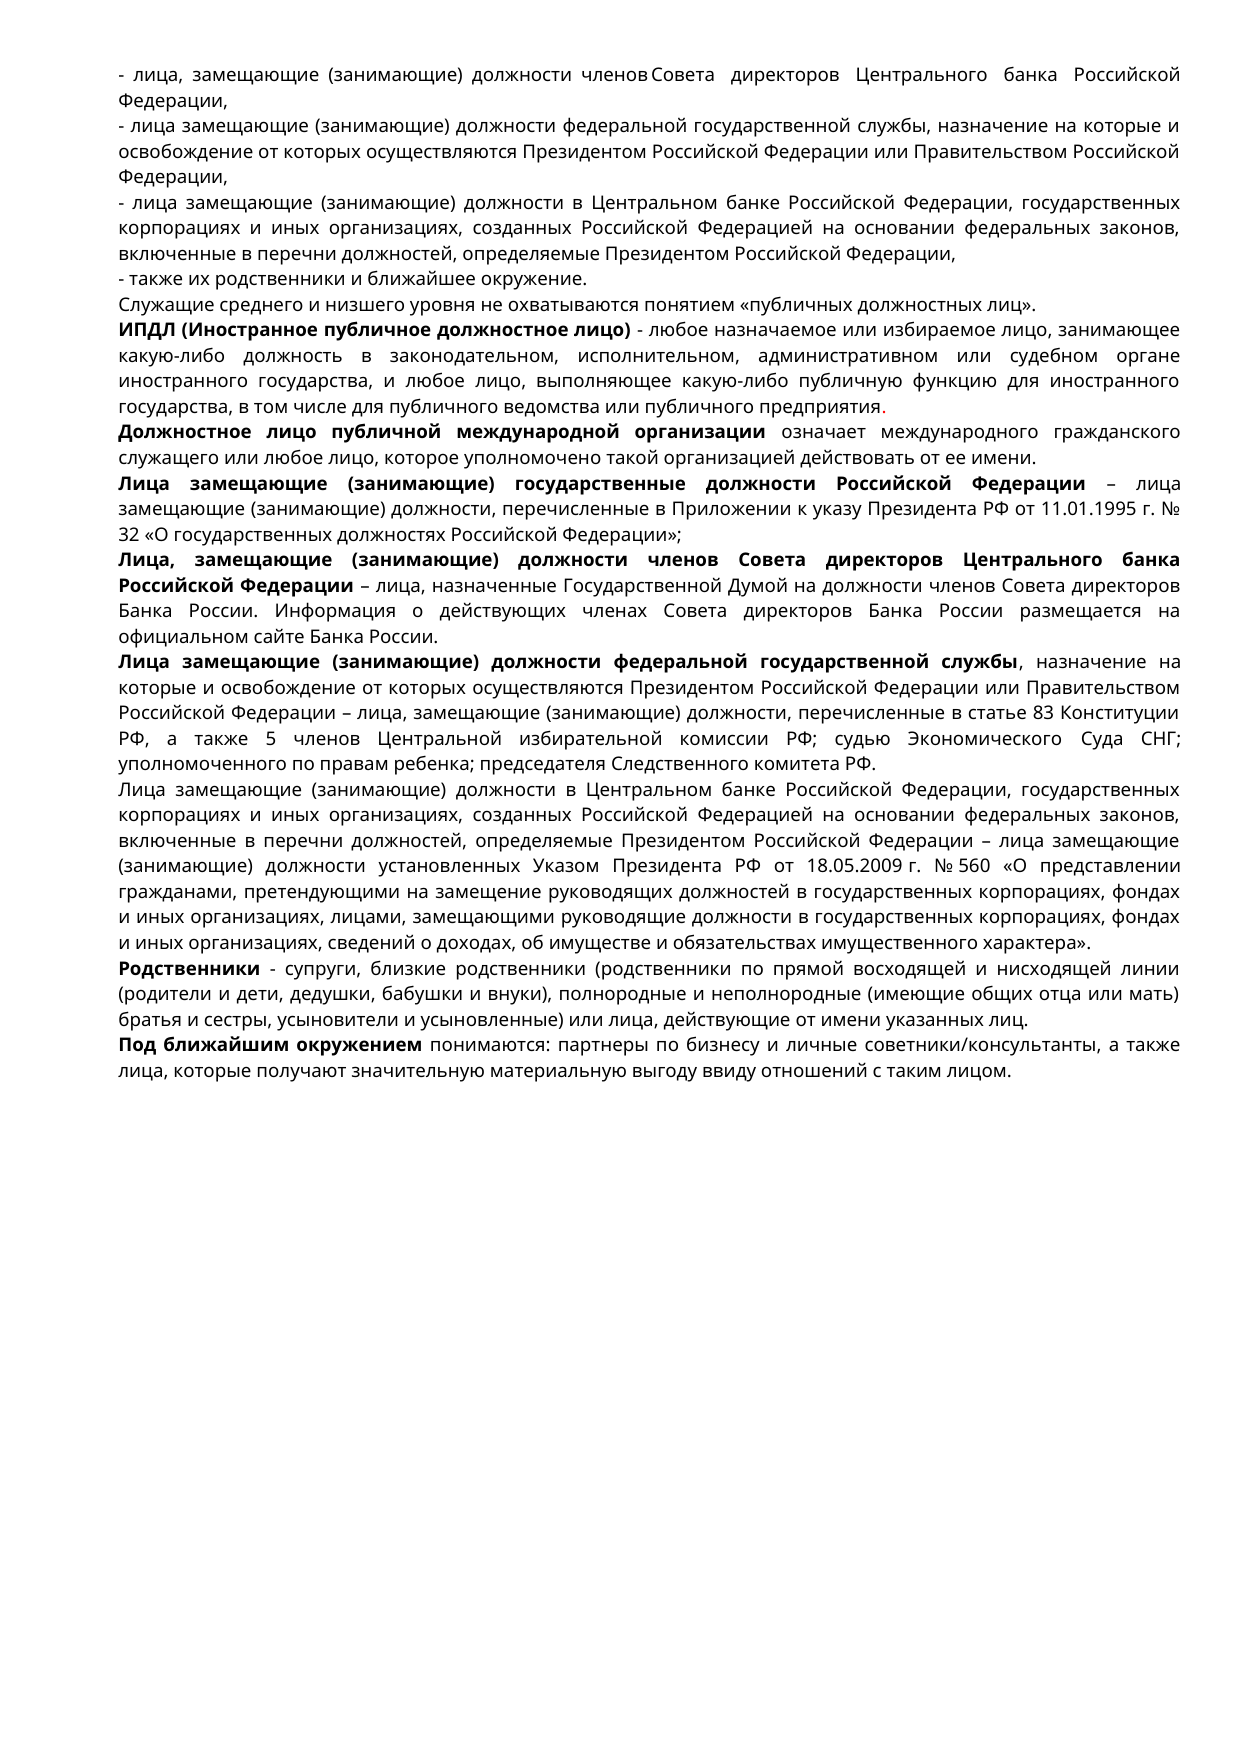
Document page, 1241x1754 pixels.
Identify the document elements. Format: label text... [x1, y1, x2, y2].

text Служащие среднего и низшего уровня не охватываются понятием «публичных должностных лиц». [118, 291, 1181, 317]
text - также их родственники и ближайшее окружение. [118, 266, 1181, 291]
text Лица замещающие (занимающие) должности федеральной государственной службы, назначение на которые и освобождение от которых осуществляются Президентом Российской Федерации или Правительством Российской Федерации – лица, замещающие (занимающие) должности, перечисленные в статье 83 Конституции РФ, а также 5 членов Центральной избирательной комиссии РФ; судью Экономического Суда СНГ; уполномоченного по правам ребенка; председателя Следственного комитета РФ. [118, 648, 1181, 776]
text Лица, замещающие (занимающие) должности членов Совета директоров Центрального банка Российской Федерации – лица, назначенные Государственной Думой на должности членов Совета директоров Банка России. Информация о действующих членах Совета директоров Банка России размещается на официальном сайте Банка России. [118, 546, 1181, 648]
text Лица замещающие (занимающие) государственные должности Российской Федерации – лица замещающие (занимающие) должности, перечисленные в Приложении к указу Президента РФ от 11.01.1995 г. № 32 «О государственных должностях Российской Федерации»; [118, 470, 1181, 546]
text Лица замещающие (занимающие) должности в Центральном банке Российской Федерации, государственных корпорациях и иных организациях, созданных Российской Федерацией на основании федеральных законов, включенные в перечни должностей, определяемые Президентом Российской Федерации – лица замещающие (занимающие) должности установленных Указом Президента РФ от 18.05.2009 г. № 560 «О представлении гражданами, претендующими на замещение руководящих должностей в государственных корпорациях, фондах и иных организациях, лицами, замещающими руководящие должности в государственных корпорациях, фондах и иных организациях, сведений о доходах, об имуществе и обязательствах имущественного характера». [118, 776, 1181, 955]
text - лица, замещающие (занимающие) должности членов Совета директоров Центрального банка Российской Федерации, [118, 62, 1181, 113]
text ИПДЛ (Иностранное публичное должностное лицо) - любое назначаемое или избираемое лицо, занимающее какую-либо должность в законодательном, исполнительном, административном или судебном органе иностранного государства, и любое лицо, выполняющее какую-либо публичную функцию для иностранного государства, в том числе для публичного ведомства или публичного предприятия. [118, 317, 1181, 419]
text Под ближайшим окружением понимаются: партнеры по бизнесу и личные советники/консультанты, а также лица, которые получают значительную материальную выгоду ввиду отношений с таким лицом. [118, 1031, 1181, 1082]
text - лица замещающие (занимающие) должности в Центральном банке Российской Федерации, государственных корпорациях и иных организациях, созданных Российской Федерацией на основании федеральных законов, включенные в перечни должностей, определяемые Президентом Российской Федерации, [118, 189, 1181, 266]
text Родственники - супруги, близкие родственники (родственники по прямой восходящей и нисходящей линии (родители и дети, дедушки, бабушки и внуки), полнородные и неполнородные (имеющие общих отца или мать) братья и сестры, усыновители и усыновленные) или лица, действующие от имени указанных лиц. [118, 955, 1181, 1031]
text - лица замещающие (занимающие) должности федеральной государственной службы, назначение на которые и освобождение от которых осуществляются Президентом Российской Федерации или Правительством Российской Федерации, [118, 113, 1181, 189]
text Должностное лицо публичной международной организации означает международного гражданского служащего или любое лицо, которое уполномочено такой организацией действовать от ее имени. [118, 419, 1181, 470]
